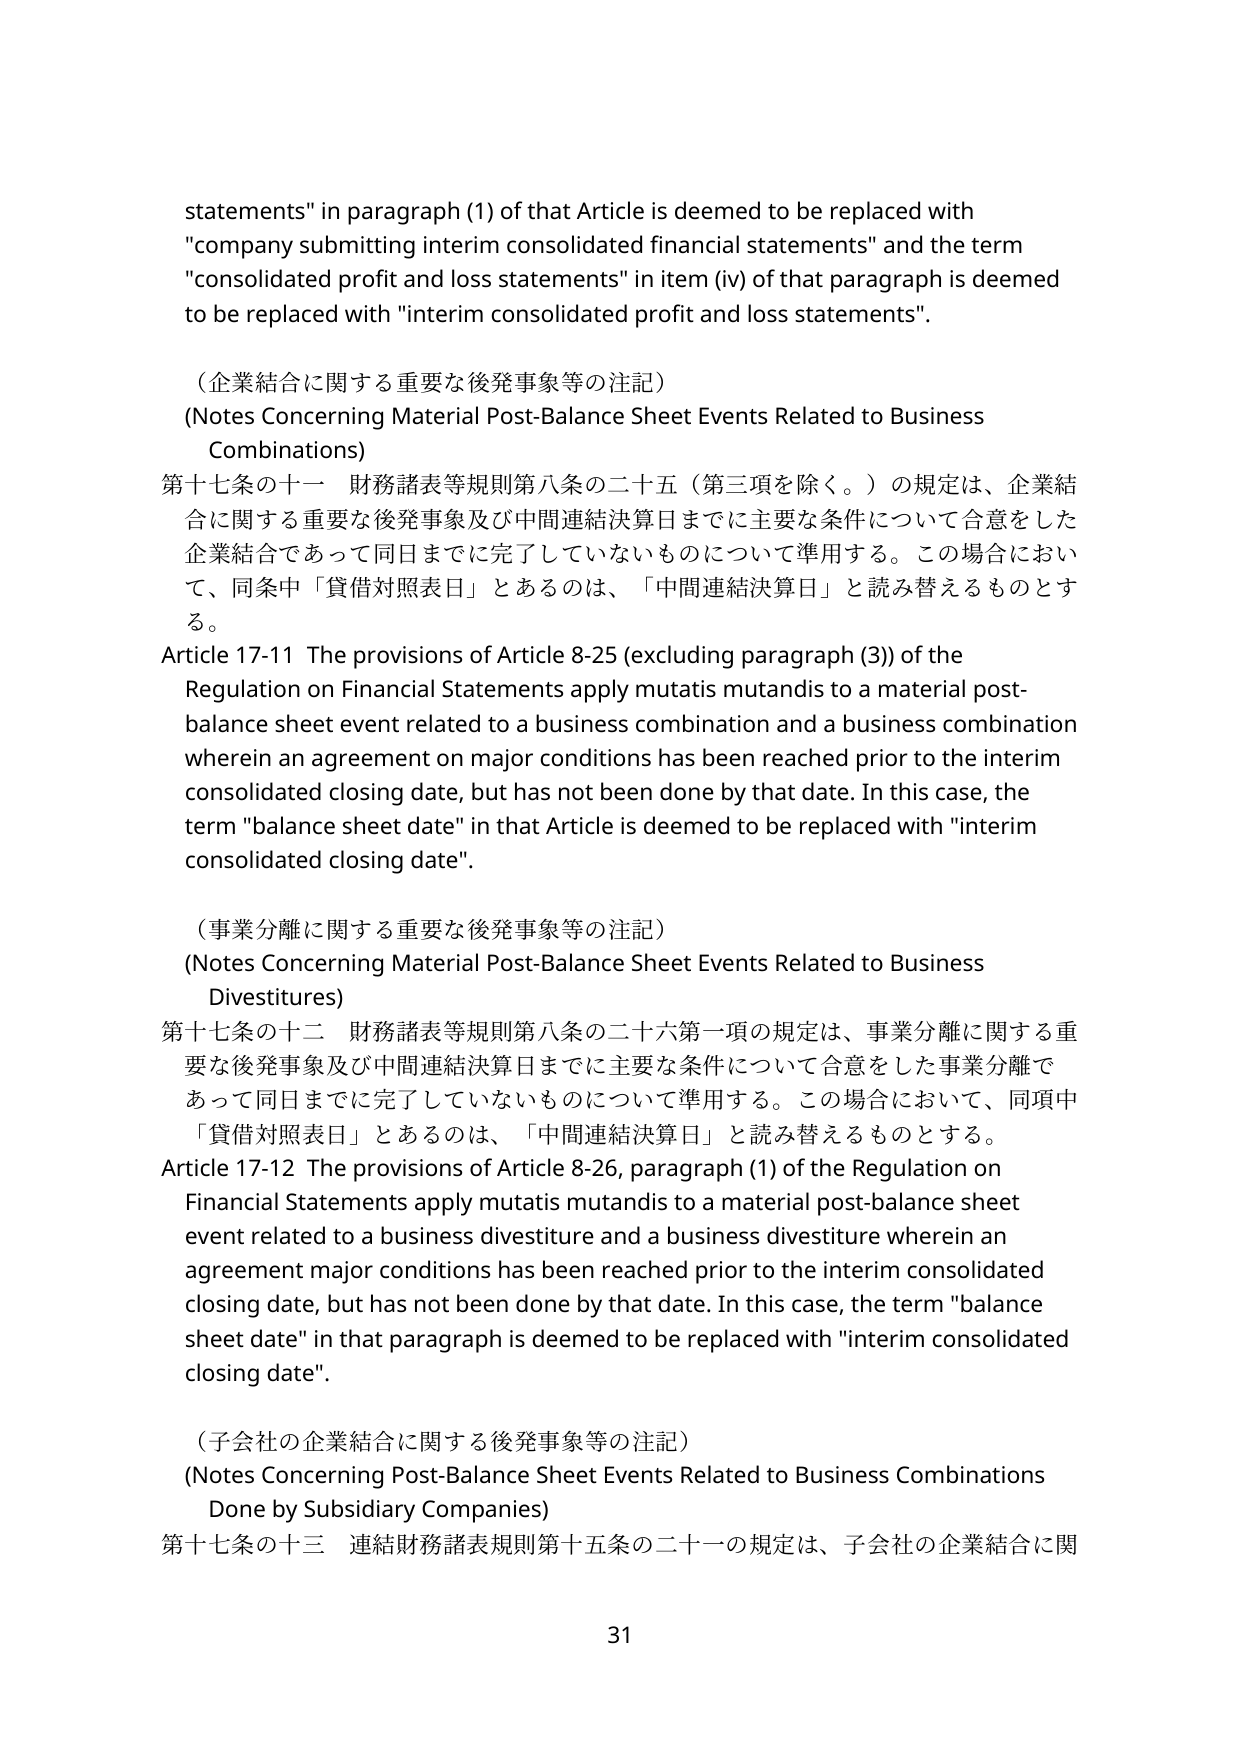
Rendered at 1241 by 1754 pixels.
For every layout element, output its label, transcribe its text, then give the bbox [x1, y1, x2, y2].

text 第十七条の十一 財務諸表等規則第八条の二十五（第三項を除く。）の規定は、企業結合に関する重要な後発事象及び中間連結決算日までに主要な条件について合意をした企業結合であって同日までに完了していないものについて準用する。この場合において、同条中「貸借対照表日」とあるのは、「中間連結決算日」と読み替えるものとする。 [161, 467, 1079, 638]
text Article 17-12 The provisions of Article 8-26, paragraph (1) of the Regulation on Financial Statements apply mutatis mutandis to a material post-balance sheet event related to a business divestiture and a business divestiture wherein an agreement major conditions has been reached prior to the interim consolidated closing date, but has not been done by that date. In this case, the term "balance sheet date" in that paragraph is deemed to be replaced with "interim consolidated closing date". [161, 1150, 1079, 1389]
text (Notes Concerning Post-Balance Sheet Events Related to Business Combinations Done by Subsidiary Companies) [184, 1458, 1079, 1526]
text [161, 1526, 1079, 1560]
text （企業結合に関する重要な後発事象等の注記） [184, 364, 1079, 399]
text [161, 194, 1079, 330]
text Article 17-11 The provisions of Article 8-25 (excluding paragraph (3)) of the Regulation on Financial Statements apply mutatis mutandis to a material post-balance sheet event related to a business combination and a business combination wherein an agreement on major conditions has been reached prior to the interim consolidated closing date, but has not been done by that date. In this case, the term "balance sheet date" in that Article is deemed to be replaced with "interim consolidated closing date". [161, 638, 1079, 877]
text （子会社の企業結合に関する後発事象等の注記） [184, 1424, 1079, 1458]
text (Notes Concerning Material Post-Balance Sheet Events Related to Business Divestitures) [184, 945, 1079, 1014]
text 第十七条の十二 財務諸表等規則第八条の二十六第一項の規定は、事業分離に関する重要な後発事象及び中間連結決算日までに主要な条件について合意をした事業分離であって同日までに完了していないものについて準用する。この場合において、同項中「貸借対照表日」とあるのは、「中間連結決算日」と読み替えるものとする。 [161, 1014, 1079, 1150]
text (Notes Concerning Material Post-Balance Sheet Events Related to Business Combinations) [184, 399, 1079, 467]
text （事業分離に関する重要な後発事象等の注記） [184, 911, 1079, 945]
